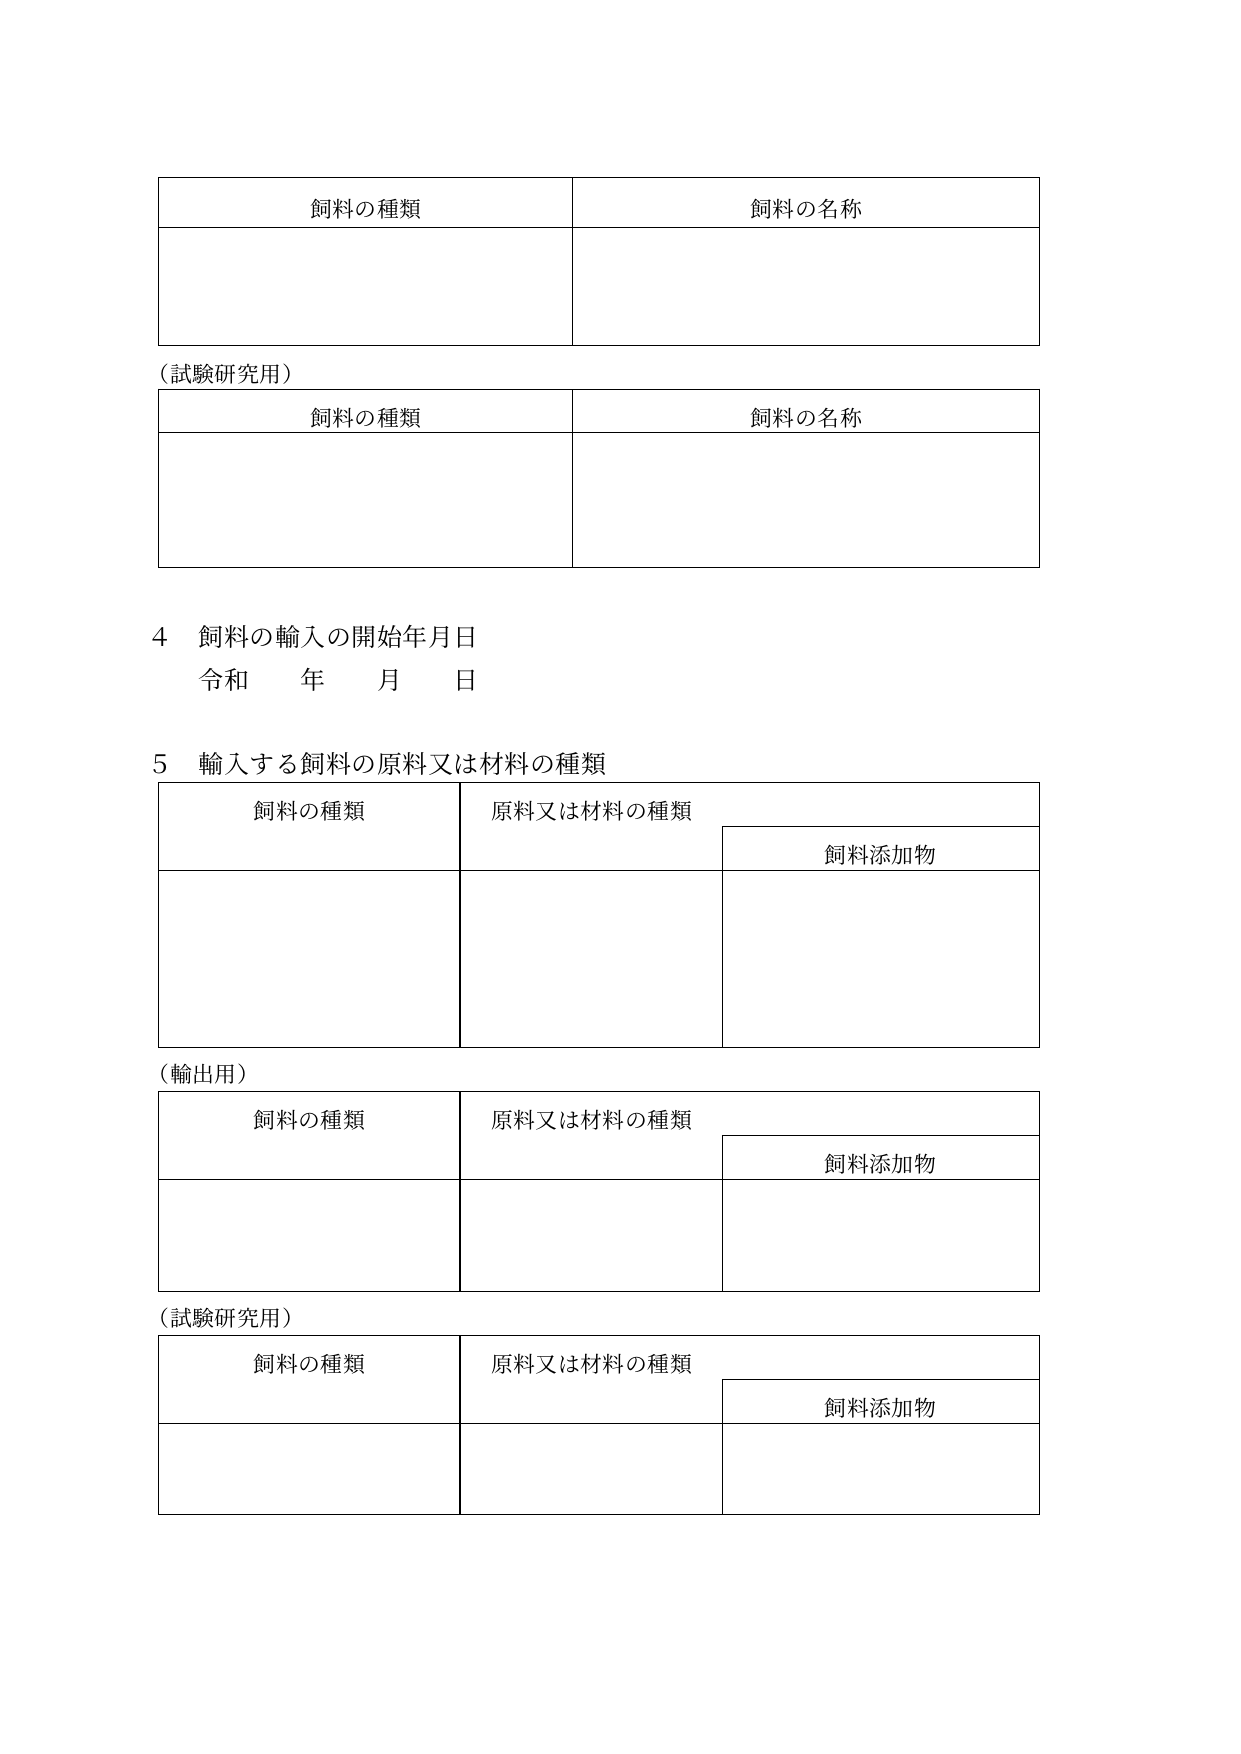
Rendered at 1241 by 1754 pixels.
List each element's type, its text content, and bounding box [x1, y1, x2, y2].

text 令和 年 月 日 [148, 654, 1096, 697]
table_header 原料又は材料の種類 [461, 1336, 722, 1423]
table_header 飼料の名称 [573, 390, 1039, 432]
table_cell [723, 871, 1039, 1047]
table_cell 飼料添加物 [723, 827, 1039, 870]
table_cell [573, 228, 1039, 344]
text （輸出用） [148, 1048, 1096, 1091]
table_header 飼料の種類 [159, 390, 572, 432]
text ５ 輸入する飼料の原料又は材料の種類 [148, 739, 1096, 782]
text （試験研究用） [148, 1292, 1096, 1335]
table_header 原料又は材料の種類 [461, 1092, 722, 1179]
table_header 飼料の種類 [159, 1336, 459, 1423]
table_cell [159, 1424, 459, 1514]
table_cell [461, 871, 722, 1047]
table_cell [159, 1180, 459, 1291]
table_header 原料又は材料の種類 [461, 783, 722, 870]
table_cell [461, 1424, 722, 1514]
table_header [723, 1336, 1039, 1379]
table_cell [723, 1180, 1039, 1291]
table_cell [573, 433, 1039, 567]
table_cell [461, 1180, 722, 1291]
table_header [723, 1092, 1039, 1135]
table_header 飼料の種類 [159, 783, 459, 870]
text ４ 飼料の輸入の開始年月日 [148, 611, 1096, 654]
table_cell [723, 1424, 1039, 1514]
table_header 飼料の名称 [573, 178, 1039, 227]
table_cell 飼料添加物 [723, 1380, 1039, 1423]
table_cell [159, 871, 459, 1047]
table_cell 飼料添加物 [723, 1136, 1039, 1179]
table_cell [159, 228, 572, 344]
table_header 飼料の種類 [159, 178, 572, 227]
table_header [723, 783, 1039, 826]
text （試験研究用） [148, 346, 1096, 388]
table_cell [159, 433, 572, 567]
table_header 飼料の種類 [159, 1092, 459, 1179]
